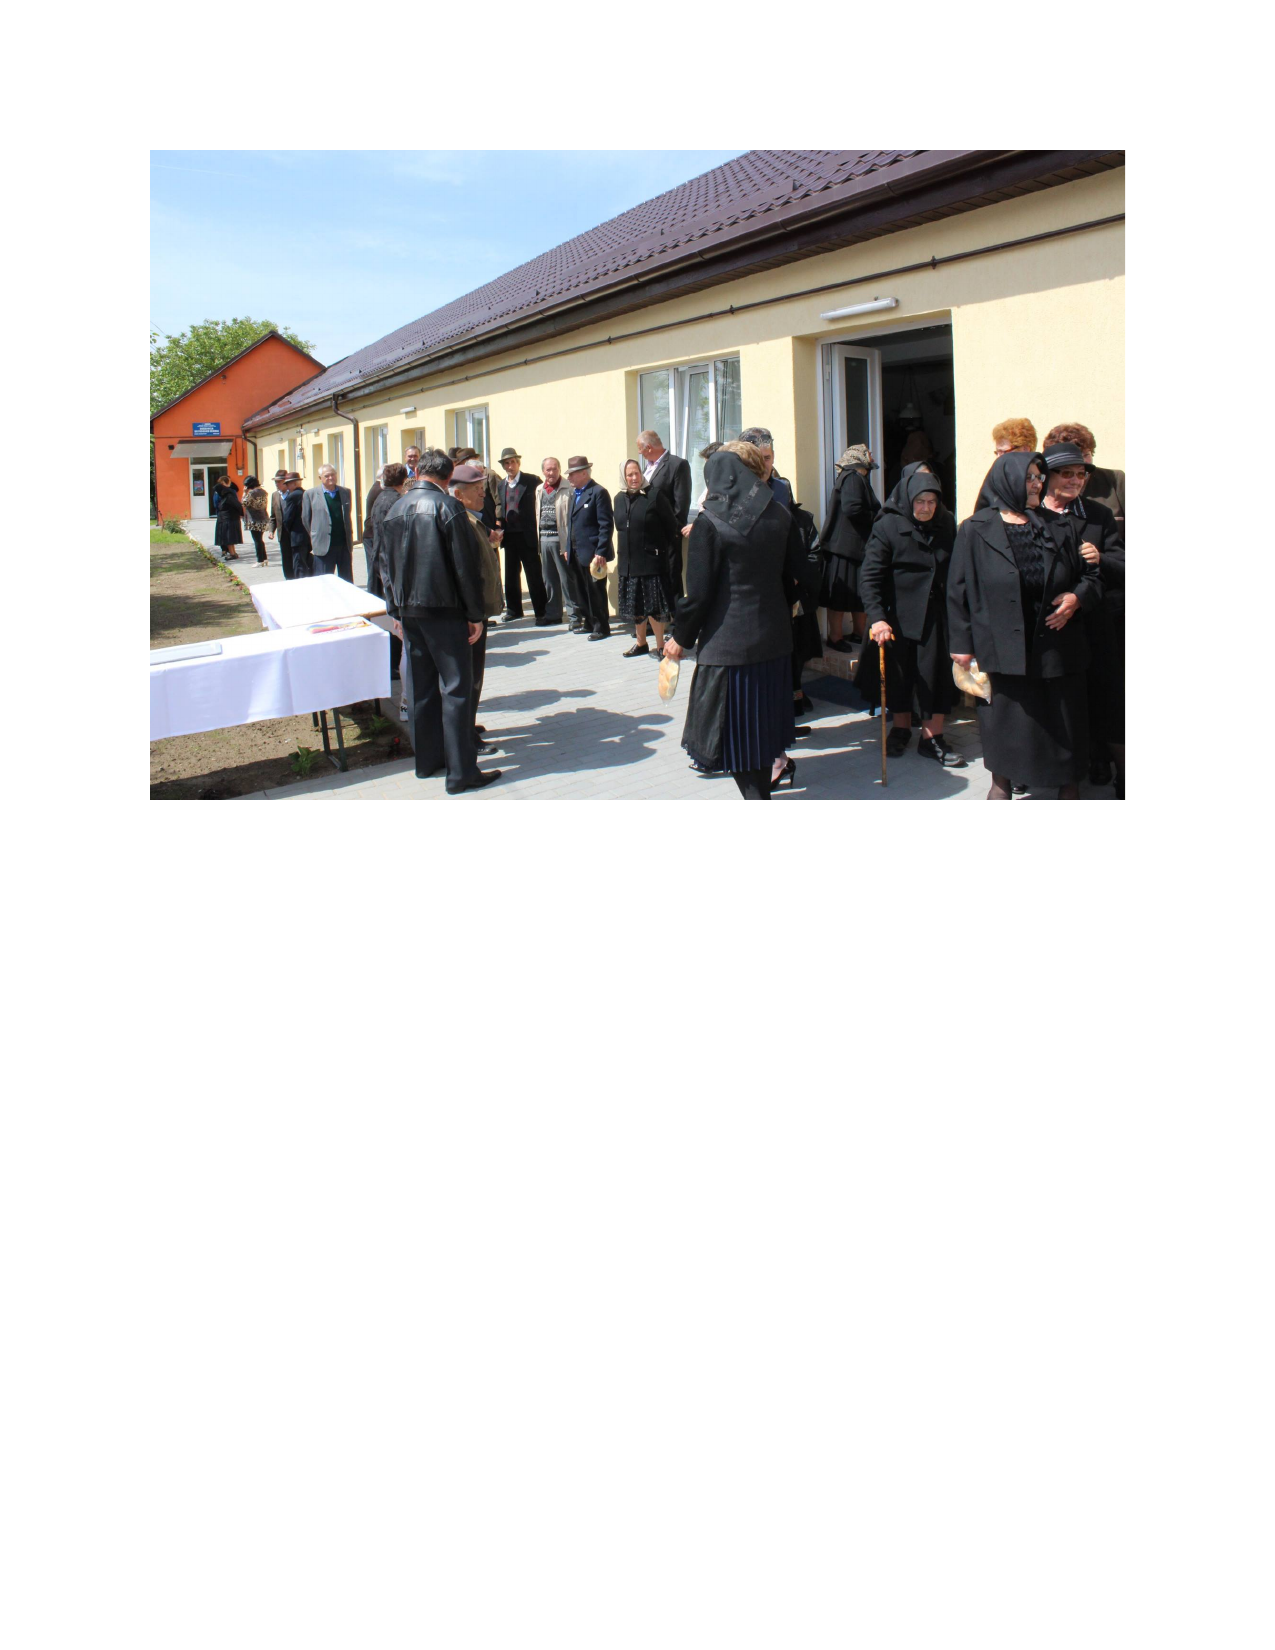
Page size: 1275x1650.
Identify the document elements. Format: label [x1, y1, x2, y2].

picture [150, 150, 1125, 800]
